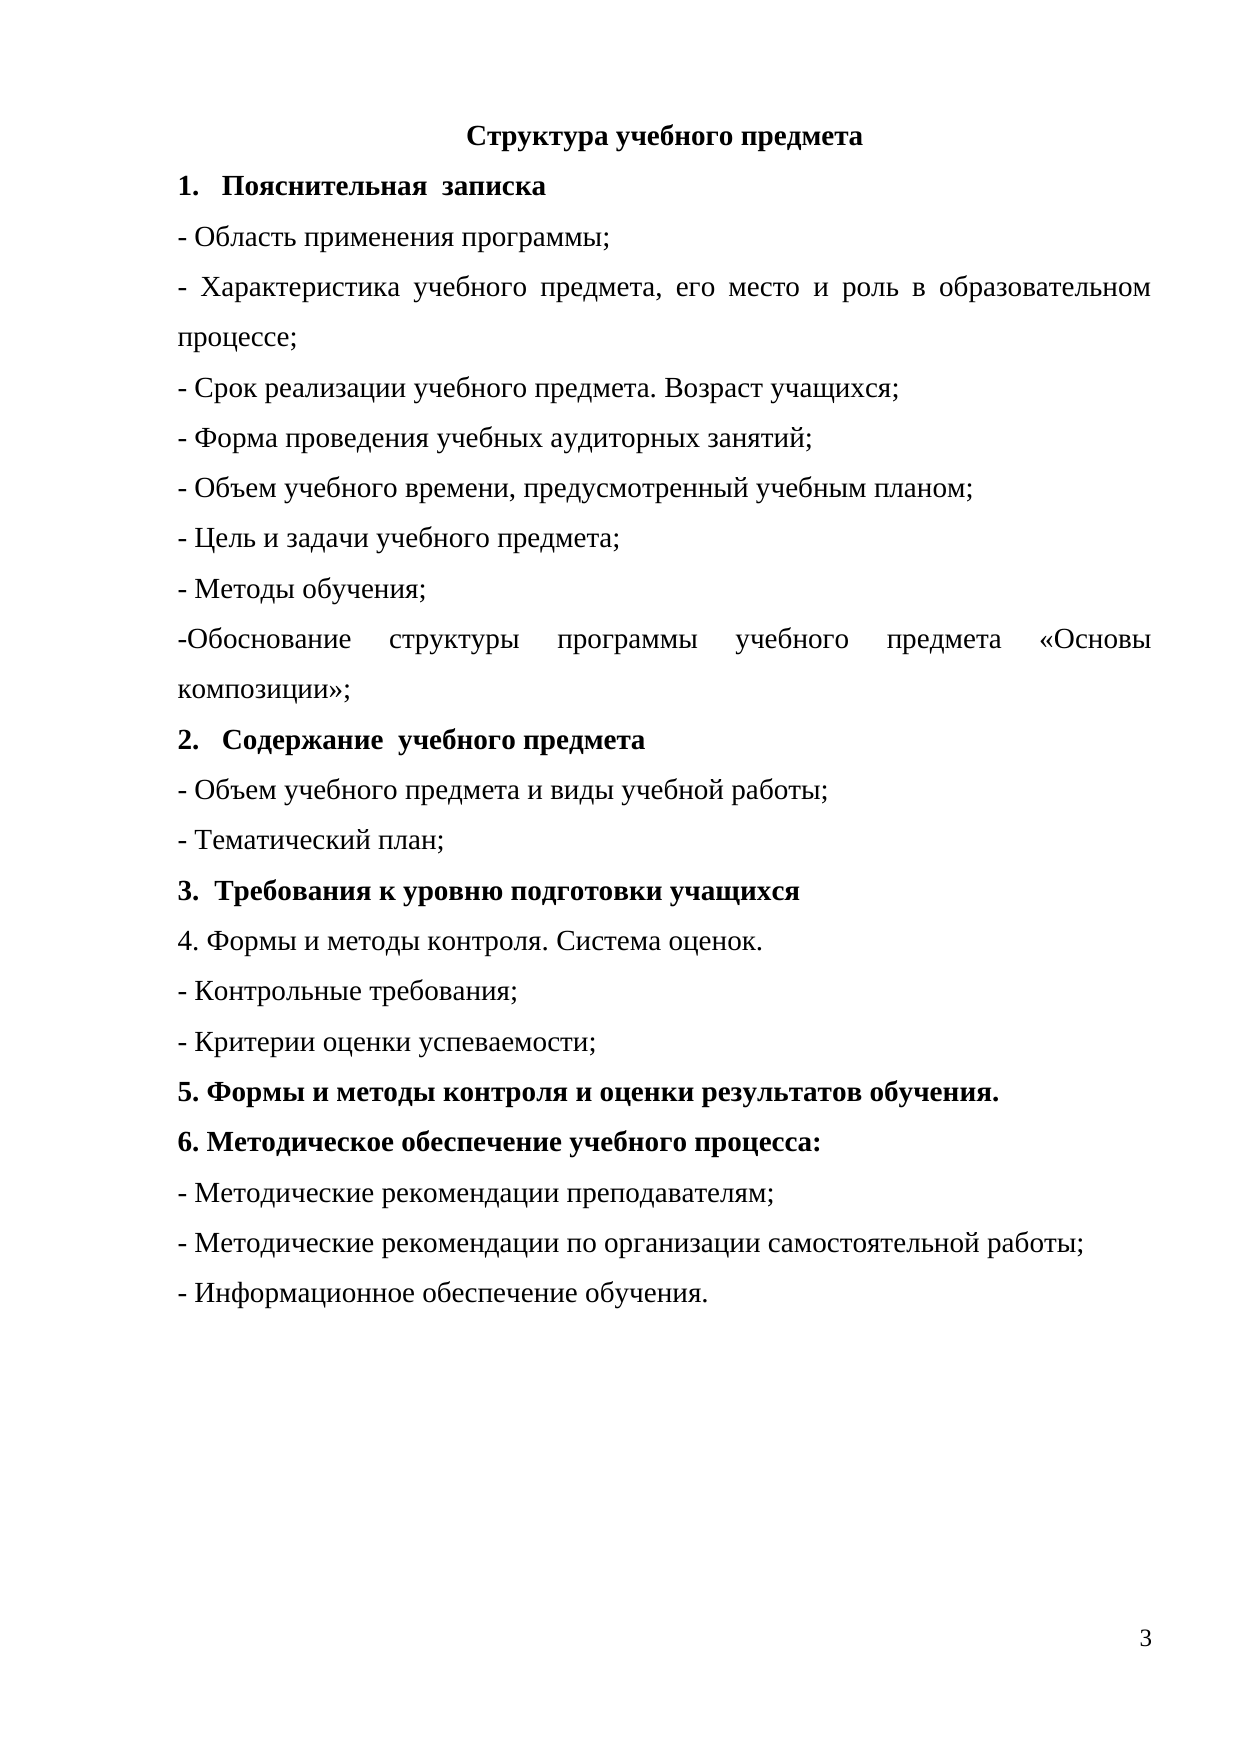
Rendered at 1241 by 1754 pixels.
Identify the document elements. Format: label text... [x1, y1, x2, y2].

text - Информационное обеспечение обучения. [177, 1275, 1152, 1309]
list Требования к уровню подготовки учащихся [177, 873, 1152, 906]
text - Объем учебного предмета и виды учебной работы; [177, 772, 1152, 806]
text - Область применения программы; [177, 219, 1152, 252]
list Содержание учебного предмета [177, 722, 1152, 755]
text Структура учебного предмета [177, 118, 1152, 152]
text - Цель и задачи учебного предмета; [177, 521, 1152, 554]
text 6. Методическое обеспечение учебного процесса: [177, 1124, 1152, 1158]
text -Обоснование структуры программы учебного предмета «Основы композиции»; [177, 621, 1152, 705]
text - Контрольные требования; [177, 973, 1152, 1007]
text - Срок реализации учебного предмета. Возраст учащихся; [177, 370, 1152, 403]
text - Методические рекомендации по организации самостоятельной работы; [177, 1225, 1152, 1258]
text - Объем учебного времени, предусмотренный учебным планом; [177, 470, 1152, 504]
text - Форма проведения учебных аудиторных занятий; [177, 420, 1152, 453]
text 5. Формы и методы контроля и оценки результатов обучения. [177, 1074, 1152, 1108]
text - Методы обучения; [177, 571, 1152, 604]
text - Тематический план; [177, 822, 1152, 856]
text - Методические рекомендации преподавателям; [177, 1175, 1152, 1208]
text - Критерии оценки успеваемости; [177, 1024, 1152, 1057]
text - Характеристика учебного предмета, его место и роль в образовательном процессе; [177, 269, 1152, 353]
text 4. Формы и методы контроля. Система оценок. [177, 923, 1152, 957]
list Пояснительная записка [177, 168, 1152, 202]
